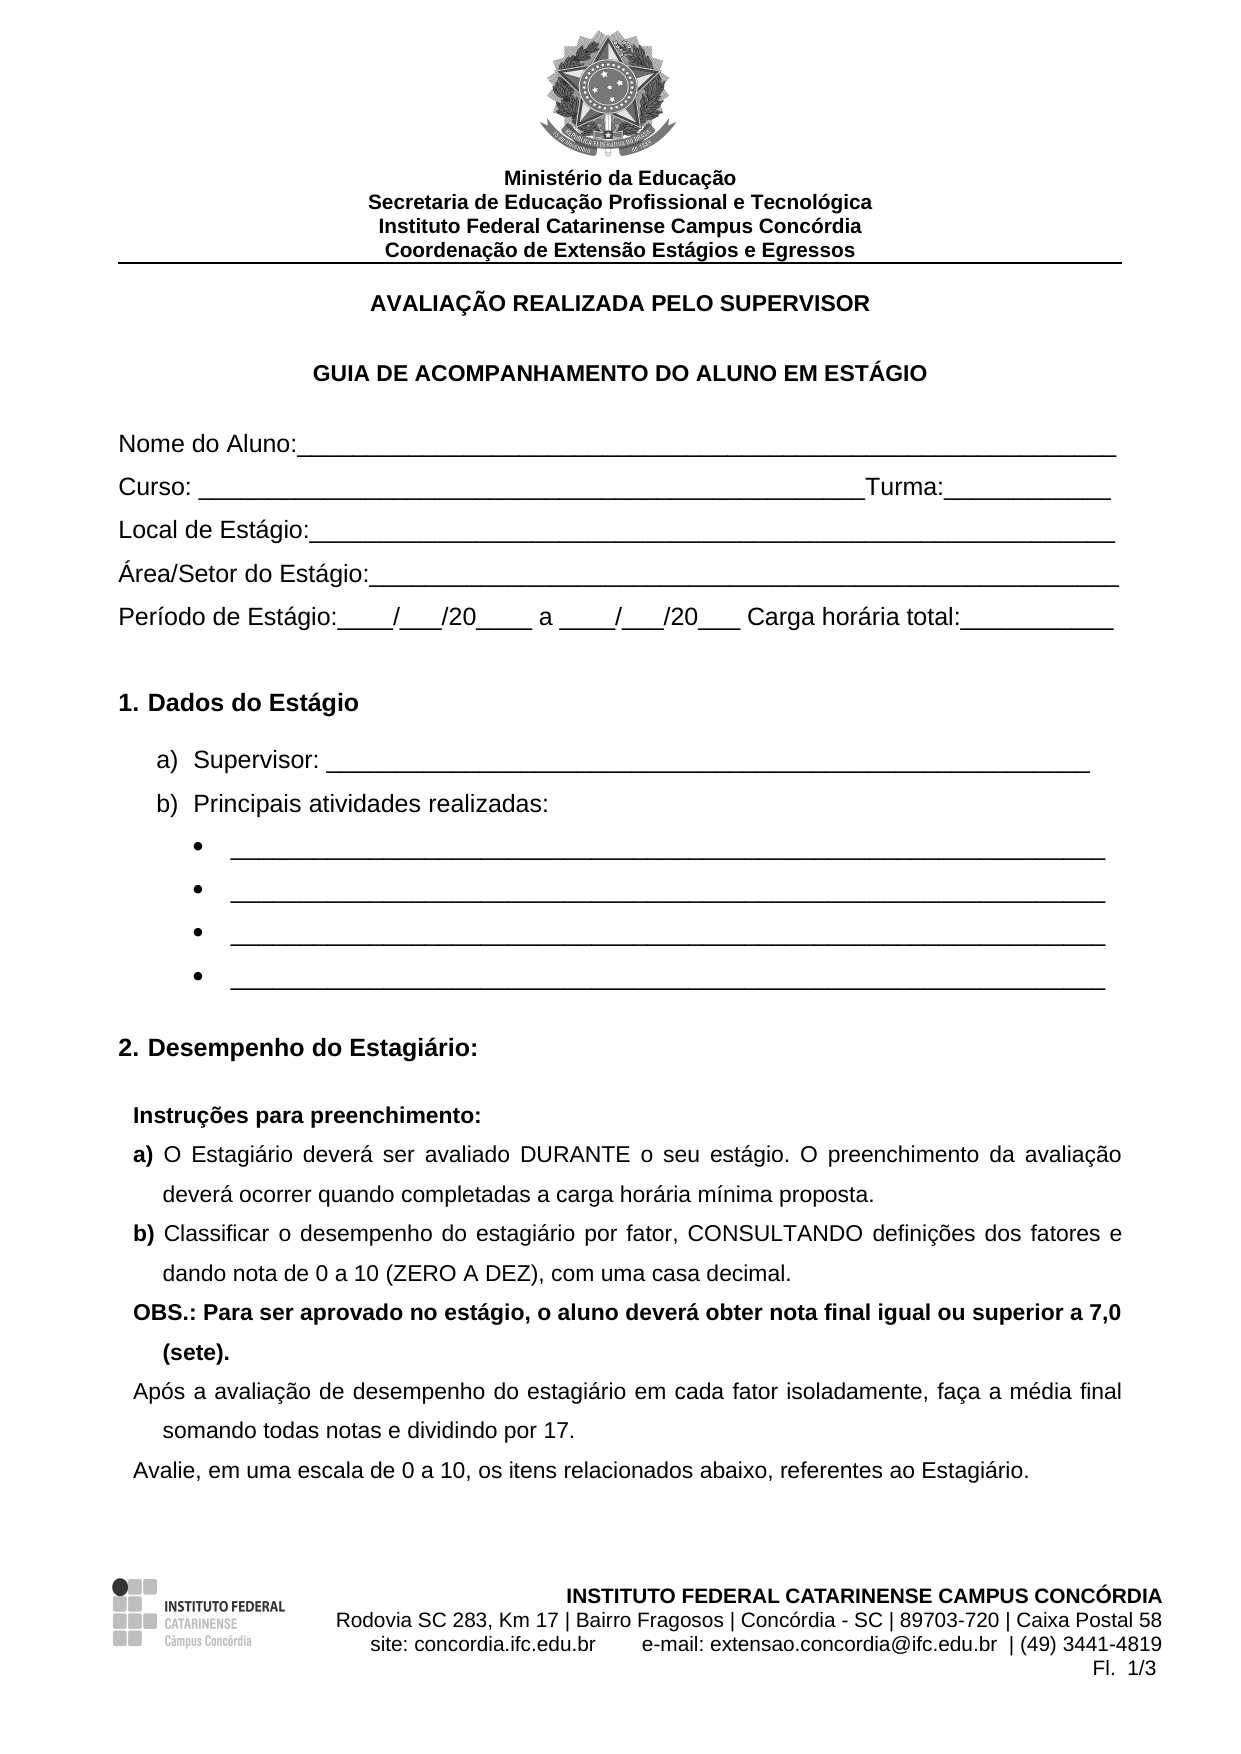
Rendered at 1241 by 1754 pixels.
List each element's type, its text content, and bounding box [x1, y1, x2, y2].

text Após a avaliação de desempenho do estagiário em cada fator isoladamente, faça a média final somando todas notas e dividindo por 17. [133, 1378, 1122, 1444]
picture [535, 27, 680, 160]
text Instruções para preenchimento: [133, 1102, 1122, 1128]
text a) O Estagiário deverá ser avaliado DURANTE o seu estágio. O preenchimento da avaliação deverá ocorrer quando completadas a carga horária mínima proposta. [133, 1141, 1122, 1207]
text GUIA DE ACOMPANHAMENTO DO ALUNO EM ESTÁGIO [118, 360, 1122, 386]
text Nome do Aluno:___________________________________________________________ [118, 429, 1122, 458]
list Desempenho do Estagiário: [118, 1033, 1122, 1062]
text Curso: ________________________________________________Turma:____________ [118, 472, 1122, 501]
list Supervisor: _______________________________________________________ [156, 746, 1122, 774]
list _______________________________________________________________ [193, 918, 1122, 947]
list _______________________________________________________________ [193, 961, 1122, 990]
text Avalie, em uma escala de 0 a 10, os itens relacionados abaixo, referentes ao Estagiário. [133, 1457, 1122, 1483]
list _______________________________________________________________ [193, 832, 1122, 861]
text b) Classificar o desempenho do estagiário por fator, CONSULTANDO definições dos fatores e dando nota de 0 a 10 (ZERO A DEZ), com uma casa decimal. [133, 1220, 1122, 1286]
text Área/Setor do Estágio:______________________________________________________ [118, 559, 1122, 587]
picture [97, 1561, 300, 1666]
text AVALIAÇÃO REALIZADA PELO SUPERVISOR [118, 290, 1122, 317]
text Local de Estágio:__________________________________________________________ [118, 516, 1122, 544]
list Dados do Estágio [118, 688, 1122, 717]
text OBS.: Para ser aprovado no estágio, o aluno deverá obter nota final igual ou superior a 7,0 (sete). [133, 1299, 1122, 1365]
list Principais atividades realizadas: [156, 789, 1122, 817]
list _______________________________________________________________ [193, 875, 1122, 904]
text Período de Estágio:____/___/20____ a ____/___/20___ Carga horária total:___________ [118, 602, 1122, 631]
